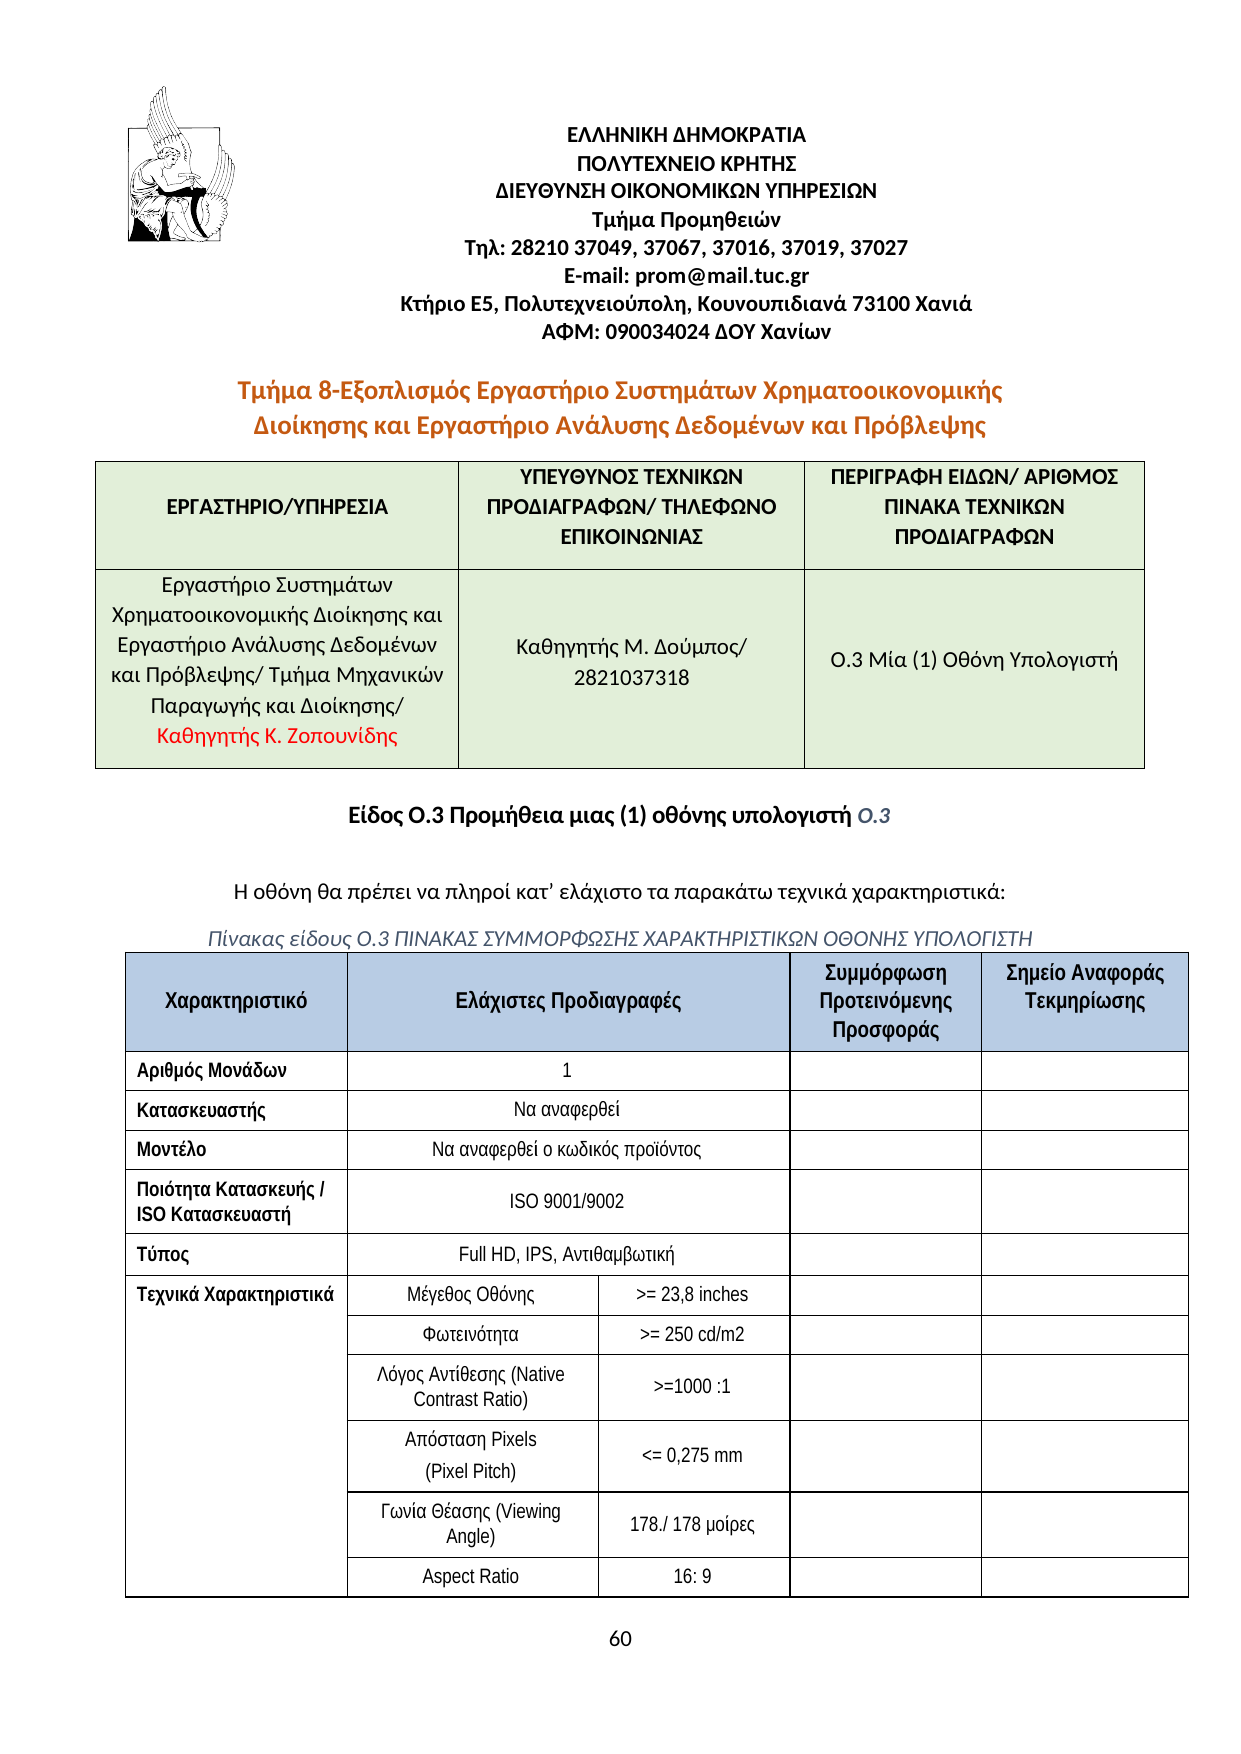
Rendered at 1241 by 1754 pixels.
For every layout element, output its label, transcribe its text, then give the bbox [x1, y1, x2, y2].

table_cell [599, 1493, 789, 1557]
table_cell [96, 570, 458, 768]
text Τμήμα 8-Εξοπλισμός Εργαστήριο Συστημάτων Χρηματοοικονομικής Διοίκησης και Εργαστήριο Ανάλυσης Δεδομένων και Πρόβλεψης [187, 373, 1053, 441]
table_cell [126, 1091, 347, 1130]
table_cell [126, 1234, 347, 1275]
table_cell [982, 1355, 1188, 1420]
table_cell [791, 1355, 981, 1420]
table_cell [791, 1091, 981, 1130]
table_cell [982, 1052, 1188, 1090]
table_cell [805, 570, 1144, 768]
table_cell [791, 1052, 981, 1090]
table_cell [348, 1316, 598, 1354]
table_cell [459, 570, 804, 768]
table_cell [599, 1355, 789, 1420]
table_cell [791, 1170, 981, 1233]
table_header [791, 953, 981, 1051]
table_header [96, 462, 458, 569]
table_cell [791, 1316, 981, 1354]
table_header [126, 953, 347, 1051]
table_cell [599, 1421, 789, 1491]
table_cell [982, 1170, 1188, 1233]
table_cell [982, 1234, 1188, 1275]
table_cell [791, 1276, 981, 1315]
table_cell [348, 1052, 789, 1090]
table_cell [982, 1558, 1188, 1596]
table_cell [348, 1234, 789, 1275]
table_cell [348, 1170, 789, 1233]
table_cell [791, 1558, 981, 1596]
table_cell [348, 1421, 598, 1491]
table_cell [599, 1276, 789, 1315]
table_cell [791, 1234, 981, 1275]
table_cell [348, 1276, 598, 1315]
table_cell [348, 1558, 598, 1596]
text Η οθόνη θα πρέπει να πληροί κατ’ ελάχιστο τα παρακάτω τεχνικά χαρακτηριστικά: [187, 877, 1053, 905]
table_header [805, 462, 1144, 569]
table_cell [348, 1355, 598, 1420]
text Πίνακας είδους Ο.3 ΠΙΝΑΚΑΣ ΣΥΜΜΟΡΦΩΣΗΣ ΧΑΡΑΚΤΗΡΙΣΤΙΚΩΝ ΟΘΟΝΗΣ ΥΠΟΛΟΓΙΣΤΗ [187, 924, 1053, 952]
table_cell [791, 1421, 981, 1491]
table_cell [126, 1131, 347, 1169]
subtitle Είδος Ο.3 Προμήθεια μιας (1) οθόνης υπολογιστή Ο.3 [187, 799, 1053, 830]
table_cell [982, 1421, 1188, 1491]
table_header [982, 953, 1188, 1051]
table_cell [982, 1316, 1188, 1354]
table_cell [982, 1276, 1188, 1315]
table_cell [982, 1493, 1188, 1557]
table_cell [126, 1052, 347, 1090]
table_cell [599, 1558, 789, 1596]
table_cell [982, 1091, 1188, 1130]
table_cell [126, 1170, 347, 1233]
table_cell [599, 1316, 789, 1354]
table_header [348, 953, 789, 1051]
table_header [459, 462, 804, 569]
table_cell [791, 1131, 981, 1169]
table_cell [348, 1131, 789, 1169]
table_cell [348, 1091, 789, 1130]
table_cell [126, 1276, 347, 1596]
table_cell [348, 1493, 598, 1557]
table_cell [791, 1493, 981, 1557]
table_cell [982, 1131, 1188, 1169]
